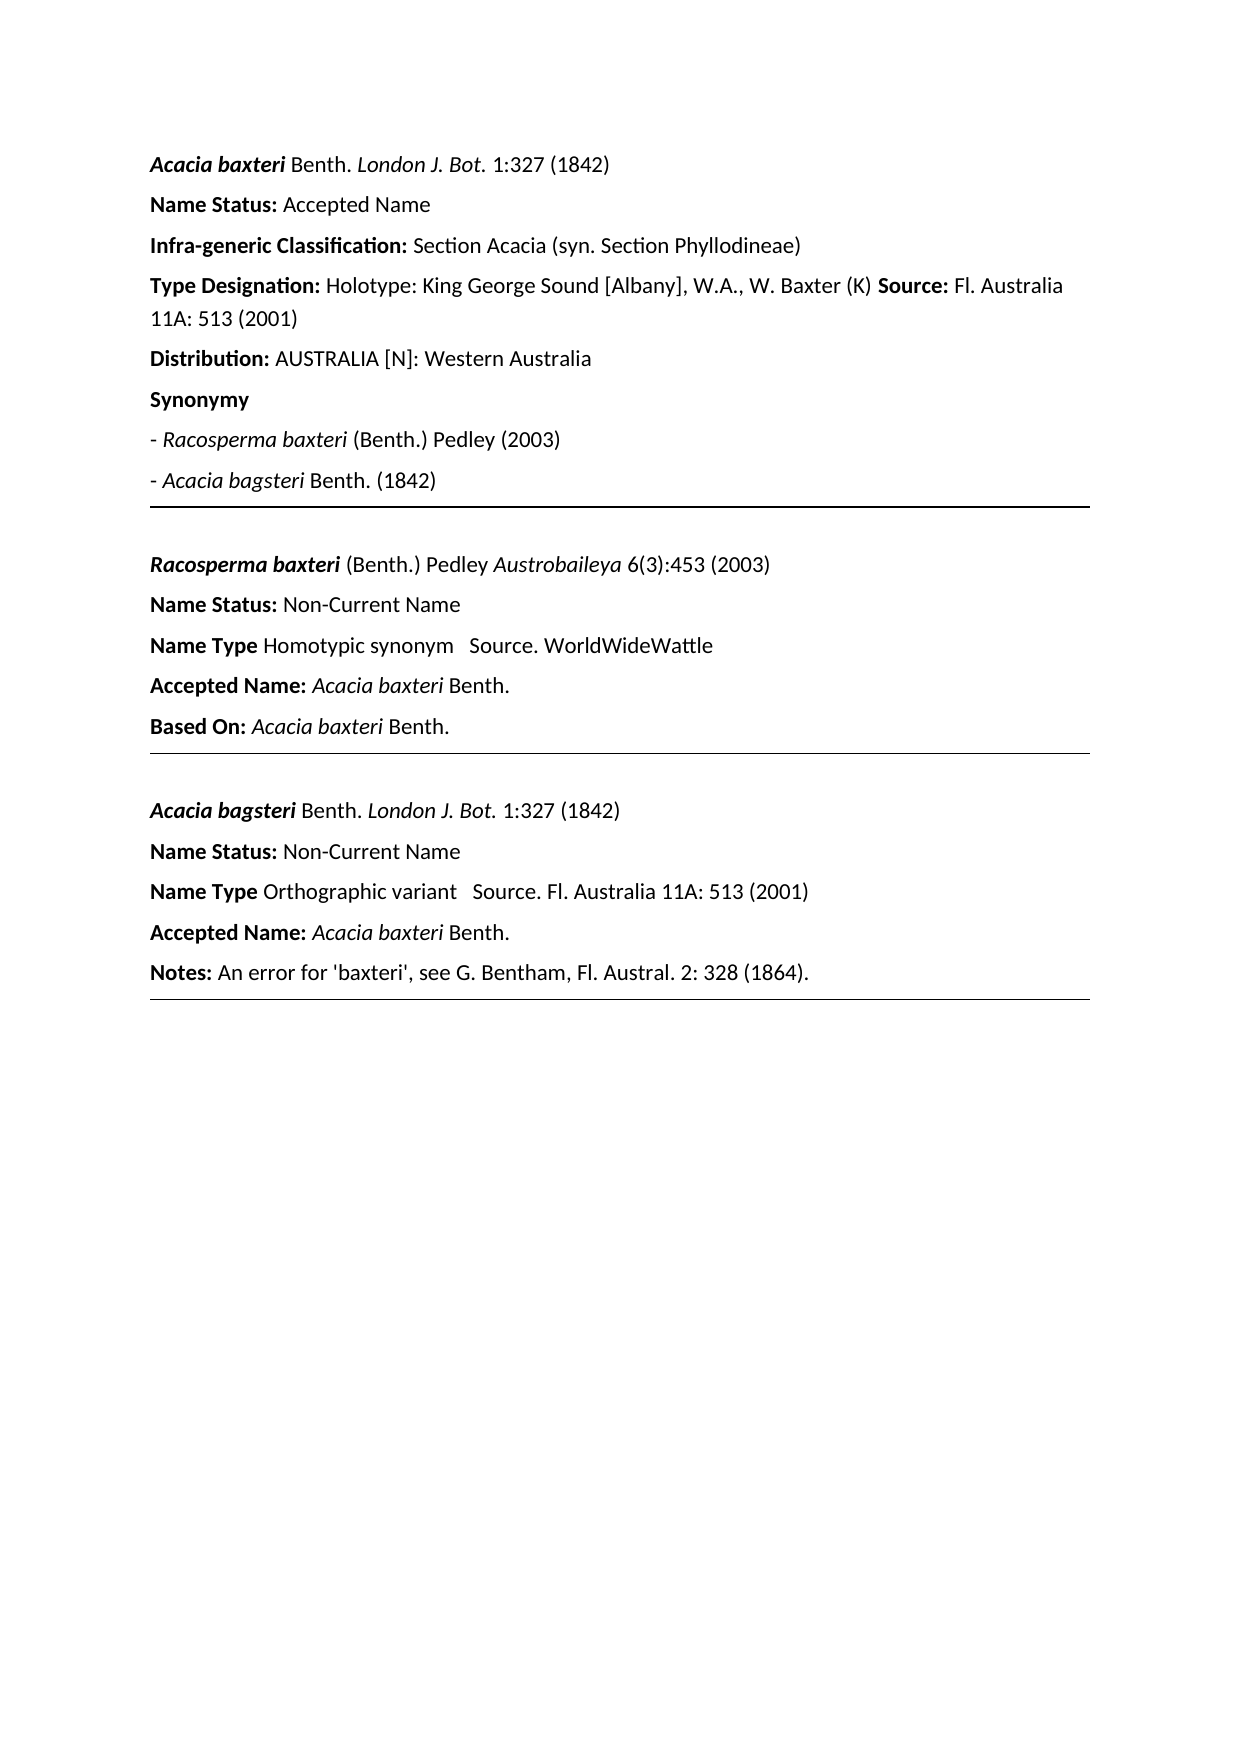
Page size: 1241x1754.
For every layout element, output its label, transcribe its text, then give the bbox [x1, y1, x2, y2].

text Name Status: Non-Current Name [150, 837, 1090, 865]
text - Acacia bagsteri Benth. (1842) [150, 466, 1090, 494]
text Racosperma baxteri (Benth.) Pedley Austrobaileya 6(3):453 (2003) [150, 550, 1090, 578]
text Infra-generic Classification: Section Acacia (syn. Section Phyllodineae) [150, 231, 1090, 259]
text Based On: Acacia baxteri Benth. [150, 712, 1090, 740]
text - Racosperma baxteri (Benth.) Pedley (2003) [150, 425, 1090, 453]
text Name Type Homotypic synonym Source. WorldWideWattle [150, 631, 1090, 659]
text Name Type Orthographic variant Source. Fl. Australia 11A: 513 (2001) [150, 877, 1090, 905]
text Name Status: Non-Current Name [150, 591, 1090, 618]
text Type Designation: Holotype: King George Sound [Albany], W.A., W. Baxter (K) Source: Fl. Australia 11A: 513 (2001) [150, 272, 1090, 332]
text Synonymy [150, 385, 1090, 413]
text Acacia bagsteri Benth. London J. Bot. 1:327 (1842) [150, 796, 1090, 824]
text Accepted Name: Acacia baxteri Benth. [150, 672, 1090, 699]
text Acacia baxteri Benth. London J. Bot. 1:327 (1842) [150, 150, 1090, 178]
text Notes: An error for 'baxteri', see G. Bentham, Fl. Austral. 2: 328 (1864). [150, 958, 1090, 986]
text Name Status: Accepted Name [150, 191, 1090, 218]
text Accepted Name: Acacia baxteri Benth. [150, 918, 1090, 946]
text Distribution: AUSTRALIA [N]: Western Australia [150, 344, 1090, 372]
